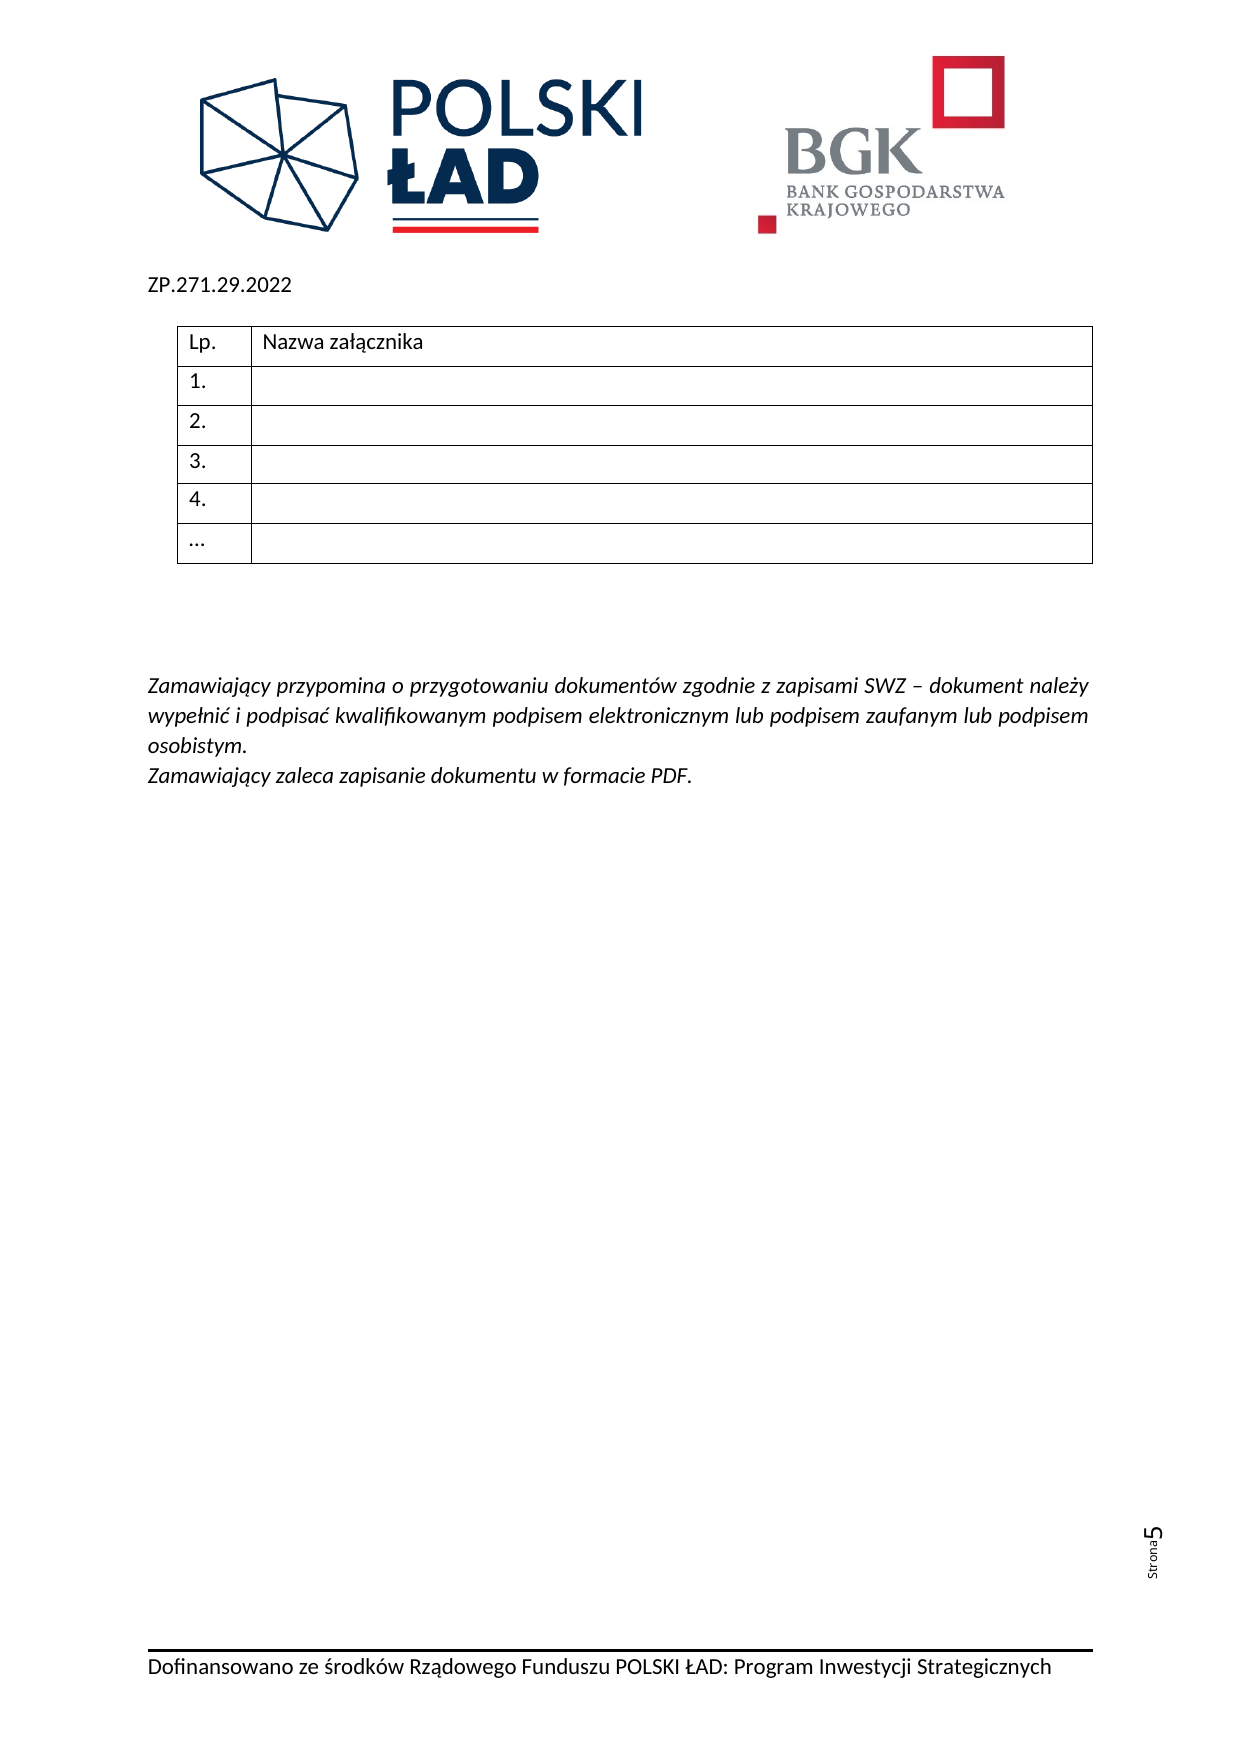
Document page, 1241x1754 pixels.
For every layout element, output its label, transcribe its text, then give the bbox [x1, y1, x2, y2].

picture [740, 38, 1019, 249]
table_header Lp. [178, 327, 251, 366]
picture [200, 78, 642, 233]
table_cell … [178, 524, 251, 563]
table_cell 4. [178, 484, 251, 523]
table_cell 3. [178, 446, 251, 483]
list Zamawiający przypomina o przygotowaniu dokumentów zgodnie z zapisami SWZ – dokument należy wypełnić i podpisać kwalifikowanym podpisem elektronicznym lub podpisem zaufanym lub podpisem osobistym. [148, 671, 1093, 759]
table_cell 1. [178, 367, 251, 405]
table_cell [252, 524, 1092, 563]
table_cell 2. [178, 406, 251, 445]
list Zamawiający zaleca zapisanie dokumentu w formacie PDF. [148, 762, 1093, 789]
table_header Nazwa załącznika [252, 327, 1092, 366]
table_cell [252, 367, 1092, 405]
table_cell [252, 406, 1092, 445]
table_cell [252, 484, 1092, 523]
table_cell [252, 446, 1092, 483]
